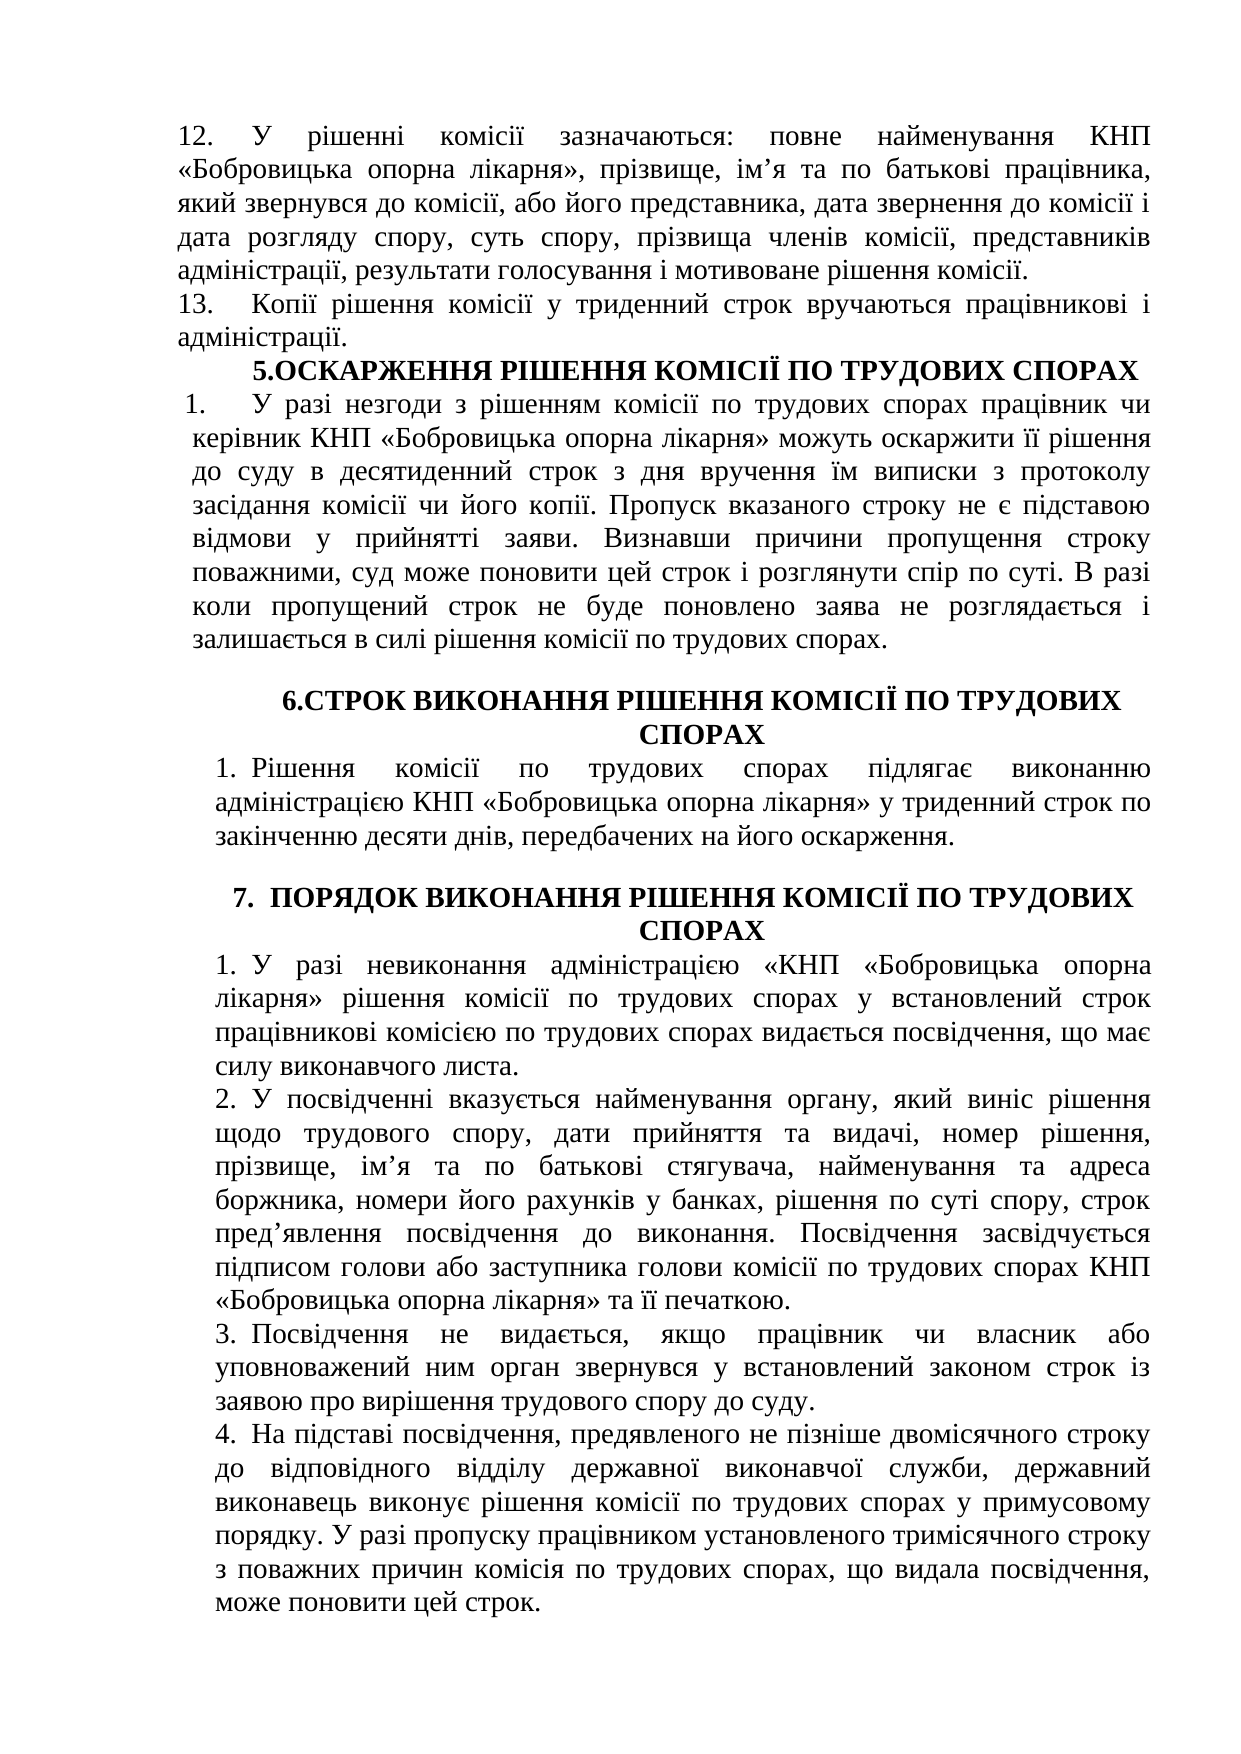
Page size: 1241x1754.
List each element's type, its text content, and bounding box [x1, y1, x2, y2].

list У посвідченні вказується найменування органу, який виніс рішення щодо трудового спору, дати прийняття та видачі, номер рішення, прізвище, ім’я та по батькові стягувача, найменування та адреса боржника, номери його рахунків у банках, рішення по суті спору, строк пред’явлення посвідчення до виконання. Посвідчення засвідчується підписом голови або заступника голови комісії по трудових спорах КНП «Бобровицька опорна лікарня» та її печаткою. [215, 1081, 1152, 1316]
list Рішення комісії по трудових спорах підлягає виконанню адміністрацією КНП «Бобровицька опорна лікарня» у триденний строк по закінченню десяти днів, передбачених на його оскарження. [215, 751, 1152, 851]
list ПОРЯДОК ВИКОНАННЯ РІШЕННЯ КОМІСІЇ ПО ТРУДОВИХ СПОРАХ [215, 880, 1152, 947]
text 6.СТРОК ВИКОНАННЯ РІШЕННЯ КОМІСІЇ ПО ТРУДОВИХ СПОРАХ [252, 683, 1152, 751]
list У рішенні комісії зазначаються: повне найменування КНП «Бобровицька опорна лікарня», прізвище, ім’я та по батькові працівника, який звернувся до комісії, або його представника, дата звернення до комісії і дата розгляду спору, суть спору, прізвища членів комісії, представників адміністрації, результати голосування і мотивоване рішення комісії. [177, 118, 1152, 286]
list Копії рішення комісії у триденний строк вручаються працівникові і адміністрації. [177, 286, 1152, 353]
list На підставі посвідчення, предявленого не пізніше двомісячного строку до відповідного відділу державної виконавчої служби, державний виконавець виконує рішення комісії по трудових спорах у примусовому порядку. У разі пропуску працівником установленого тримісячного строку з поважних причин комісія по трудових спорах, що видала посвідчення, може поновити цей строк. [215, 1417, 1152, 1618]
list Посвідчення не видається, якщо працівник чи власник або уповноважений ним орган звернувся у встановлений законом строк із заявою про вирішення трудового спору до суду. [215, 1316, 1152, 1417]
list У разі незгоди з рішенням комісії по трудових спорах працівник чи керівник КНП «Бобровицька опорна лікарня» можуть оскаржити її рішення до суду в десятиденний строк з дня вручення їм виписки з протоколу засідання комісії чи його копії. Пропуск вказаного строку не є підставою відмови у прийнятті заяви. Визнавши причини пропущення строку поважними, суд може поновити цей строк і розглянути спір по суті. В разі коли пропущений строк не буде поновлено заява не розглядається і залишається в силі рішення комісії по трудових спорах. [184, 386, 1152, 655]
list У разі невиконання адміністрацією «КНП «Бобровицька опорна лікарня» рішення комісії по трудових спорах у встановлений строк працівникові комісією по трудових спорах видається посвідчення, що має силу виконавчого листа. [215, 947, 1152, 1081]
text 5.ОСКАРЖЕННЯ РІШЕННЯ КОМІСІЇ ПО ТРУДОВИХ СПОРАХ [252, 353, 1152, 386]
